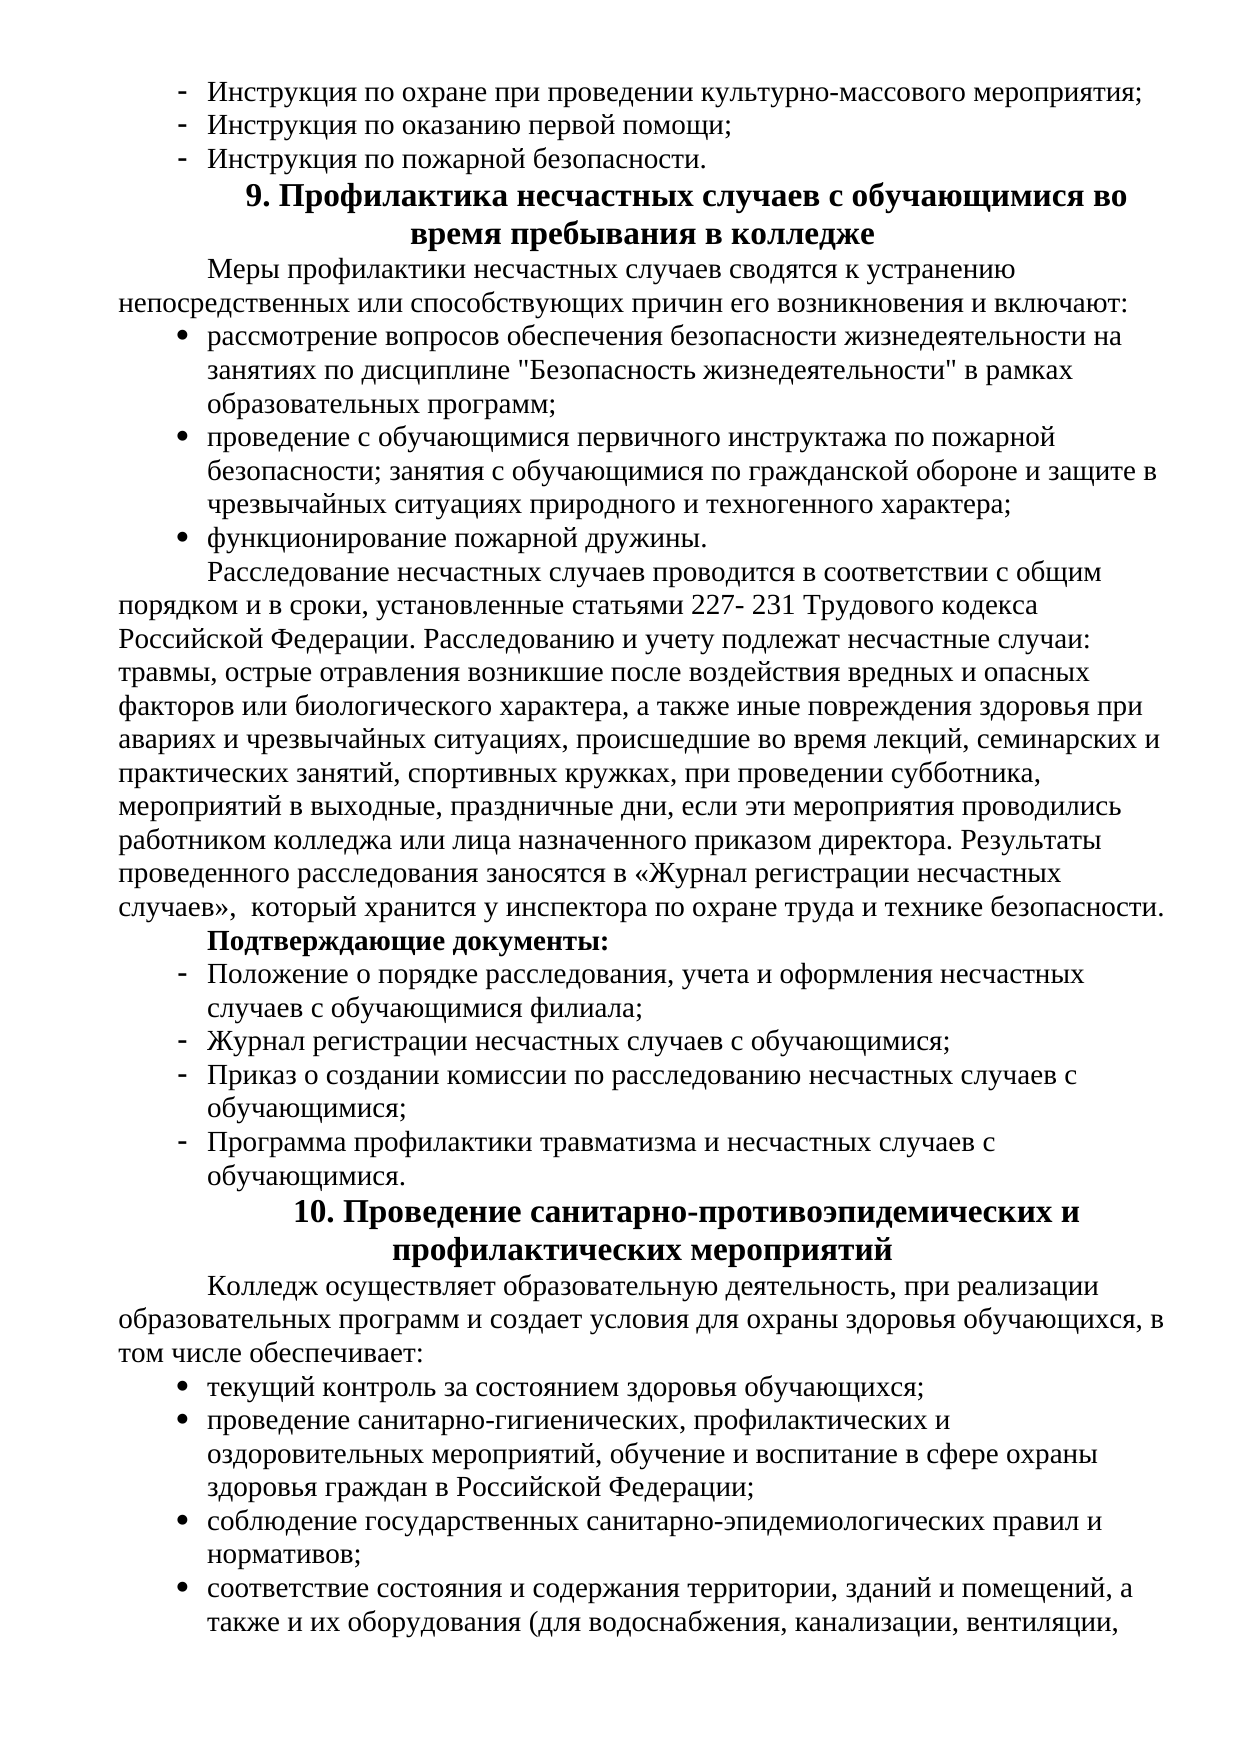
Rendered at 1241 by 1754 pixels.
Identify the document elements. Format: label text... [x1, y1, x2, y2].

list Журнал регистрации несчастных случаев с обучающимися; [177, 1023, 1167, 1057]
text Меры профилактики несчастных случаев сводятся к устранению непосредственных или способствующих причин его возникновения и включают: [118, 251, 1167, 318]
text Расследование несчастных случаев проводится в соответствии с общим порядком и в сроки, установленные статьями 227- 231 Трудового кодекса Российской Федерации. Расследованию и учету подлежат несчастные случаи: травмы, острые отравления возникшие после воздействия вредных и опасных факторов или биологического характера, а также иные повреждения здоровья при авариях и чрезвычайных ситуациях, происшедшие во время лекций, семинарских и практических занятий, спортивных кружках, при проведении субботника, мероприятий в выходные, праздничные дни, если эти мероприятия проводились работником колледжа или лица назначенного приказом директора. Результаты проведенного расследования заносятся в «Журнал регистрации несчастных случаев», который хранится у инспектора по охране труда и технике безопасности. [118, 554, 1167, 923]
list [177, 1570, 1167, 1637]
list функционирование пожарной дружины. [177, 520, 1167, 554]
list Программа профилактики травматизма и несчастных случаев с обучающимися. [177, 1124, 1167, 1191]
list Инструкция по оказанию первой помощи; [177, 107, 1167, 141]
list Инструкция по охране при проведении культурно-массового мероприятия; [177, 74, 1167, 107]
text 10. Проведение санитарно-противоэпидемических и профилактических мероприятий [118, 1191, 1167, 1268]
list Положение о порядке расследования, учета и оформления несчастных случаев с обучающимися филиала; [177, 956, 1167, 1023]
list Инструкция по пожарной безопасности. [177, 141, 1167, 175]
list рассмотрение вопросов обеспечения безопасности жизнедеятельности на занятиях по дисциплине "Безопасность жизнедеятельности" в рамках образовательных программ; [177, 318, 1167, 419]
text Подтверждающие документы: [118, 923, 1167, 956]
list соблюдение государственных санитарно-эпидемиологических правил и нормативов; [177, 1503, 1167, 1570]
list Приказ о создании комиссии по расследованию несчастных случаев с обучающимися; [177, 1057, 1167, 1124]
text Колледж осуществляет образовательную деятельность, при реализации образовательных программ и создает условия для охраны здоровья обучающихся, в том числе обеспечивает: [118, 1268, 1167, 1369]
text 9. Профилактика несчастных случаев с обучающимися во время пребывания в колледже [118, 175, 1167, 251]
list проведение с обучающимися первичного инструктажа по пожарной безопасности; занятия с обучающимися по гражданской обороне и защите в чрезвычайных ситуациях природного и техногенного характера; [177, 419, 1167, 520]
list текущий контроль за состоянием здоровья обучающихся; [177, 1369, 1167, 1402]
list проведение санитарно-гигиенических, профилактических и оздоровительных мероприятий, обучение и воспитание в сфере охраны здоровья граждан в Российской Федерации; [177, 1402, 1167, 1503]
